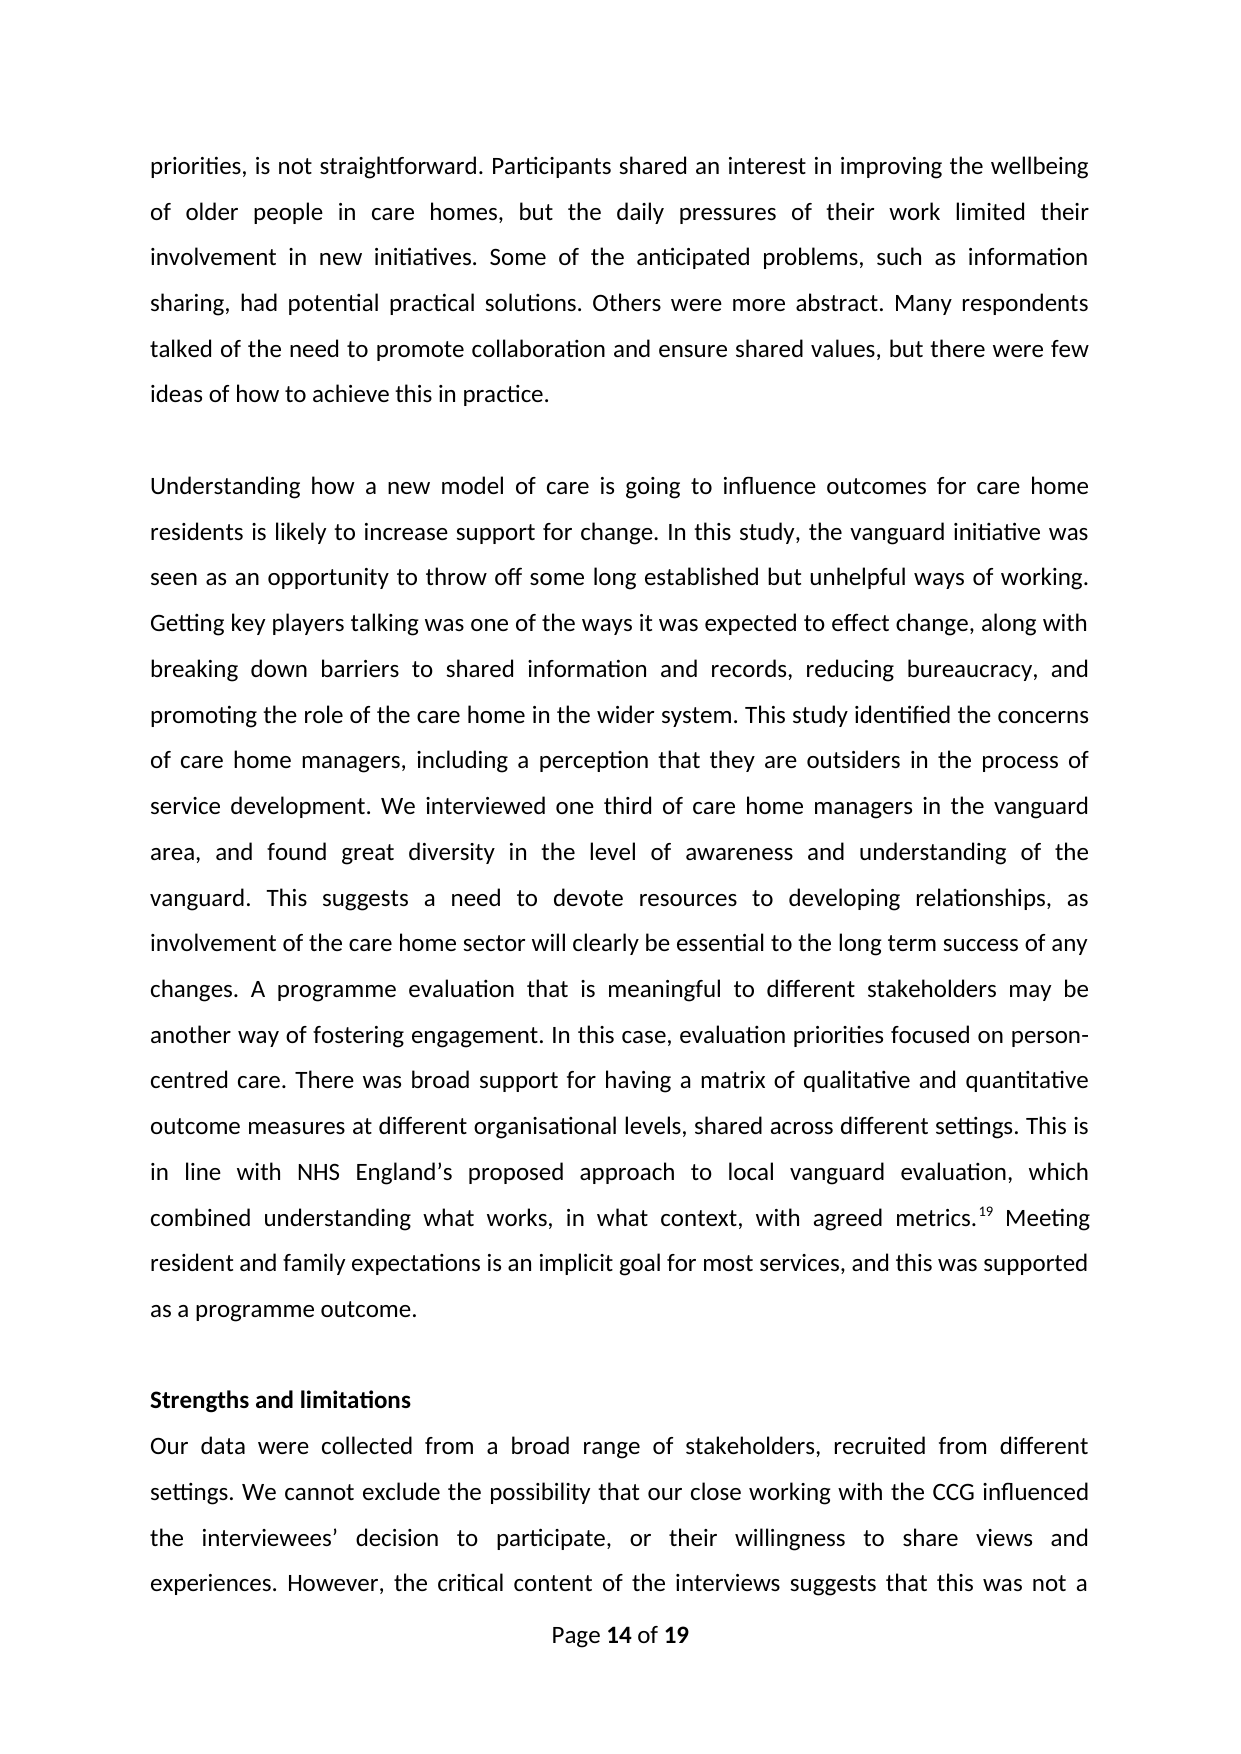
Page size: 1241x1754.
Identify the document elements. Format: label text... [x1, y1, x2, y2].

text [150, 1430, 1090, 1598]
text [150, 150, 1090, 409]
text Understanding how a new model of care is going to influence outcomes for care home residents is likely to increase support for change. In this study, the vanguard initiative was seen as an opportunity to throw off some long established but unhelpful ways of working. Getting key players talking was one of the ways it was expected to effect change, along with breaking down barriers to shared information and records, reducing bureaucracy, and promoting the role of the care home in the wider system. This study identified the concerns of care home managers, including a perception that they are outsiders in the process of service development. We interviewed one third of care home managers in the vanguard area, and found great diversity in the level of awareness and understanding of the vanguard. This suggests a need to devote resources to developing relationships, as involvement of the care home sector will clearly be essential to the long term success of any changes. A programme evaluation that is meaningful to different stakeholders may be another way of fostering engagement. In this case, evaluation priorities focused on person-centred care. There was broad support for having a matrix of qualitative and quantitative outcome measures at different organisational levels, shared across different settings. This is in line with NHS England’s proposed approach to local vanguard evaluation, which combined understanding what works, in what context, with agreed metrics.19 Meeting resident and family expectations is an implicit goal for most services, and this was supported as a programme outcome. [150, 470, 1090, 1324]
text Strengths and limitations [150, 1385, 1090, 1415]
